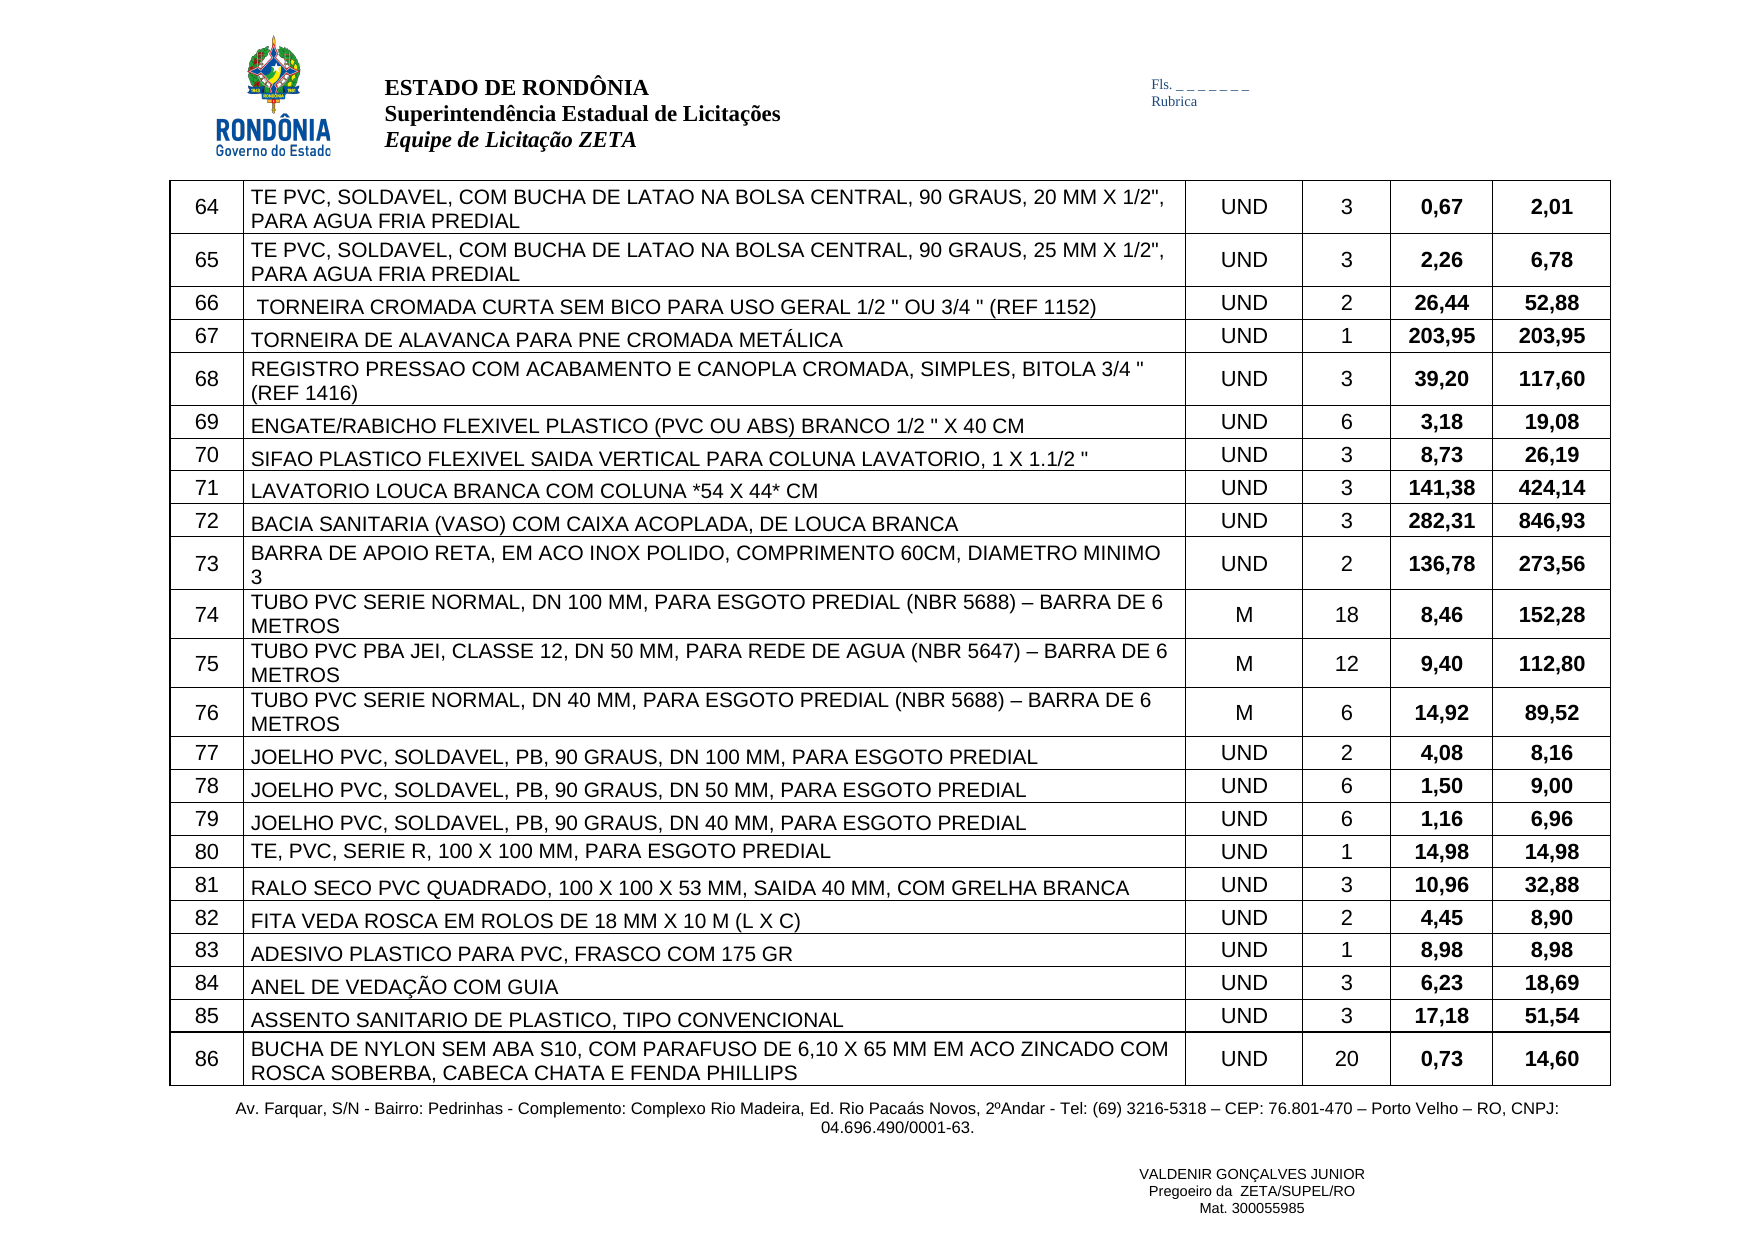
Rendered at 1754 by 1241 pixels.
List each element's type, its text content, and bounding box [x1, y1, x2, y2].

table_cell UND [1186, 901, 1302, 933]
table_cell 84 [171, 967, 243, 998]
table_cell UND [1186, 836, 1302, 867]
table_cell UND [1186, 934, 1302, 966]
table_cell 73 [171, 537, 243, 589]
table_cell 8,98 [1493, 934, 1610, 966]
table_cell UND [1186, 1033, 1302, 1084]
table_cell 26,19 [1493, 439, 1610, 470]
table_cell 3 [1303, 181, 1390, 233]
table_cell 19,08 [1493, 406, 1610, 438]
table_cell TUBO PVC SERIE NORMAL, DN 100 MM, PARA ESGOTO PREDIAL (NBR 5688) – BARRA DE 6 METROS [244, 590, 1185, 638]
table_cell 9,40 [1391, 639, 1492, 687]
table_cell 3 [1303, 868, 1390, 900]
table_cell TORNEIRA DE ALAVANCA PARA PNE CROMADA METÁLICA [244, 320, 1185, 352]
table_cell 203,95 [1391, 320, 1492, 352]
table_cell 8,90 [1493, 901, 1610, 933]
table_cell ENGATE/RABICHO FLEXIVEL PLASTICO (PVC OU ABS) BRANCO 1/2 " X 40 CM [244, 406, 1185, 438]
table_cell 70 [171, 439, 243, 470]
table_cell UND [1186, 770, 1302, 802]
table_cell BACIA SANITARIA (VASO) COM CAIXA ACOPLADA, DE LOUCA BRANCA [244, 504, 1185, 536]
table_cell ADESIVO PLASTICO PARA PVC, FRASCO COM 175 GR [244, 934, 1185, 966]
table_cell 89,52 [1493, 688, 1610, 736]
table_cell 69 [171, 406, 243, 438]
table_cell 80 [171, 836, 243, 867]
table_cell 117,60 [1493, 353, 1610, 405]
table_cell TUBO PVC SERIE NORMAL, DN 40 MM, PARA ESGOTO PREDIAL (NBR 5688) – BARRA DE 6 METROS [244, 688, 1185, 736]
table_cell UND [1186, 537, 1302, 589]
table_cell 0,73 [1391, 1033, 1492, 1084]
table_cell 3 [1303, 353, 1390, 405]
table_cell 6,23 [1391, 967, 1492, 998]
table_cell UND [1186, 471, 1302, 503]
table_cell 8,46 [1391, 590, 1492, 638]
table_cell 76 [171, 688, 243, 736]
table_cell 273,56 [1493, 537, 1610, 589]
table_cell 8,98 [1391, 934, 1492, 966]
table_cell 6 [1303, 803, 1390, 834]
table_cell UND [1186, 181, 1302, 233]
table_cell 2 [1303, 737, 1390, 769]
table_cell M [1186, 590, 1302, 638]
table_cell 282,31 [1391, 504, 1492, 536]
table_cell 4,08 [1391, 737, 1492, 769]
table_cell 846,93 [1493, 504, 1610, 536]
table_cell BARRA DE APOIO RETA, EM ACO INOX POLIDO, COMPRIMENTO 60CM, DIAMETRO MINIMO 3 [244, 537, 1185, 589]
table_cell 68 [171, 353, 243, 405]
table_cell 14,98 [1391, 836, 1492, 867]
table_cell 6,96 [1493, 803, 1610, 834]
table_cell SIFAO PLASTICO FLEXIVEL SAIDA VERTICAL PARA COLUNA LAVATORIO, 1 X 1.1/2 " [244, 439, 1185, 470]
table_cell 112,80 [1493, 639, 1610, 687]
table_cell UND [1186, 353, 1302, 405]
table_cell 51,54 [1493, 1000, 1610, 1031]
table_cell RALO SECO PVC QUADRADO, 100 X 100 X 53 MM, SAIDA 40 MM, COM GRELHA BRANCA [244, 868, 1185, 900]
table_cell 3,18 [1391, 406, 1492, 438]
table_cell 2,01 [1493, 181, 1610, 233]
table_cell 3 [1303, 504, 1390, 536]
table_cell 77 [171, 737, 243, 769]
table_cell 14,92 [1391, 688, 1492, 736]
table_cell 52,88 [1493, 287, 1610, 319]
table_cell LAVATORIO LOUCA BRANCA COM COLUNA *54 X 44* CM [244, 471, 1185, 503]
table_cell 66 [171, 287, 243, 319]
table_cell JOELHO PVC, SOLDAVEL, PB, 90 GRAUS, DN 50 MM, PARA ESGOTO PREDIAL [244, 770, 1185, 802]
table_cell M [1186, 688, 1302, 736]
table_cell UND [1186, 234, 1302, 286]
table_cell 83 [171, 934, 243, 966]
table_cell 136,78 [1391, 537, 1492, 589]
table_cell 3 [1303, 439, 1390, 470]
table_cell UND [1186, 803, 1302, 834]
table_cell 86 [171, 1033, 243, 1084]
table_cell UND [1186, 504, 1302, 536]
table_cell 1 [1303, 836, 1390, 867]
table_cell 14,60 [1493, 1033, 1610, 1084]
table_cell 71 [171, 471, 243, 503]
table_cell UND [1186, 320, 1302, 352]
table_cell TUBO PVC PBA JEI, CLASSE 12, DN 50 MM, PARA REDE DE AGUA (NBR 5647) – BARRA DE 6 METROS [244, 639, 1185, 687]
table_cell 0,67 [1391, 181, 1492, 233]
table_cell 3 [1303, 471, 1390, 503]
table_cell 3 [1303, 234, 1390, 286]
table_cell M [1186, 639, 1302, 687]
table_cell 8,73 [1391, 439, 1492, 470]
table_cell 1 [1303, 320, 1390, 352]
table_cell UND [1186, 287, 1302, 319]
table_cell UND [1186, 868, 1302, 900]
table_cell JOELHO PVC, SOLDAVEL, PB, 90 GRAUS, DN 100 MM, PARA ESGOTO PREDIAL [244, 737, 1185, 769]
table_cell UND [1186, 439, 1302, 470]
table_cell 79 [171, 803, 243, 834]
table_cell FITA VEDA ROSCA EM ROLOS DE 18 MM X 10 M (L X C) [244, 901, 1185, 933]
table_cell ASSENTO SANITARIO DE PLASTICO, TIPO CONVENCIONAL [244, 1000, 1185, 1031]
table_cell 82 [171, 901, 243, 933]
table_cell 67 [171, 320, 243, 352]
table_cell 6 [1303, 688, 1390, 736]
table_cell 8,16 [1493, 737, 1610, 769]
table_cell 64 [171, 181, 243, 233]
table_cell 2 [1303, 537, 1390, 589]
table_cell 75 [171, 639, 243, 687]
table_cell 78 [171, 770, 243, 802]
table_cell 20 [1303, 1033, 1390, 1084]
table_cell 1,50 [1391, 770, 1492, 802]
table_cell 17,18 [1391, 1000, 1492, 1031]
table_cell 72 [171, 504, 243, 536]
table_cell 39,20 [1391, 353, 1492, 405]
table_cell 26,44 [1391, 287, 1492, 319]
table_cell 14,98 [1493, 836, 1610, 867]
table_cell 6,78 [1493, 234, 1610, 286]
table_cell UND [1186, 1000, 1302, 1031]
table_cell 12 [1303, 639, 1390, 687]
table_cell 1 [1303, 934, 1390, 966]
table_cell UND [1186, 406, 1302, 438]
table_cell 2 [1303, 901, 1390, 933]
table_cell UND [1186, 737, 1302, 769]
table_cell ANEL DE VEDAÇÃO COM GUIA [244, 967, 1185, 998]
table_cell 10,96 [1391, 868, 1492, 900]
table_cell TE PVC, SOLDAVEL, COM BUCHA DE LATAO NA BOLSA CENTRAL, 90 GRAUS, 20 MM X 1/2", PARA AGUA FRIA PREDIAL [244, 181, 1185, 233]
table_cell REGISTRO PRESSAO COM ACABAMENTO E CANOPLA CROMADA, SIMPLES, BITOLA 3/4 " (REF 1416) [244, 353, 1185, 405]
table_cell 152,28 [1493, 590, 1610, 638]
table_cell 2,26 [1391, 234, 1492, 286]
table_cell 6 [1303, 770, 1390, 802]
table_cell 65 [171, 234, 243, 286]
table_cell 32,88 [1493, 868, 1610, 900]
table_cell 9,00 [1493, 770, 1610, 802]
table_cell UND [1186, 967, 1302, 998]
table_cell 203,95 [1493, 320, 1610, 352]
table_cell TORNEIRA CROMADA CURTA SEM BICO PARA USO GERAL 1/2 " OU 3/4 " (REF 1152) [244, 287, 1185, 319]
picture [216, 35, 331, 156]
table_cell 2 [1303, 287, 1390, 319]
table_cell 1,16 [1391, 803, 1492, 834]
table_cell 3 [1303, 1000, 1390, 1031]
table_cell 6 [1303, 406, 1390, 438]
table_cell JOELHO PVC, SOLDAVEL, PB, 90 GRAUS, DN 40 MM, PARA ESGOTO PREDIAL [244, 803, 1185, 834]
table_cell 4,45 [1391, 901, 1492, 933]
table_cell 85 [171, 1000, 243, 1031]
table_cell TE PVC, SOLDAVEL, COM BUCHA DE LATAO NA BOLSA CENTRAL, 90 GRAUS, 25 MM X 1/2", PARA AGUA FRIA PREDIAL [244, 234, 1185, 286]
table_cell 74 [171, 590, 243, 638]
table_cell 3 [1303, 967, 1390, 998]
table_cell 18 [1303, 590, 1390, 638]
table_cell TE, PVC, SERIE R, 100 X 100 MM, PARA ESGOTO PREDIAL [244, 836, 1185, 867]
table_cell 424,14 [1493, 471, 1610, 503]
table_cell BUCHA DE NYLON SEM ABA S10, COM PARAFUSO DE 6,10 X 65 MM EM ACO ZINCADO COM ROSCA SOBERBA, CABECA CHATA E FENDA PHILLIPS [244, 1033, 1185, 1084]
table_cell 81 [171, 868, 243, 900]
table_cell 18,69 [1493, 967, 1610, 998]
table_cell 141,38 [1391, 471, 1492, 503]
